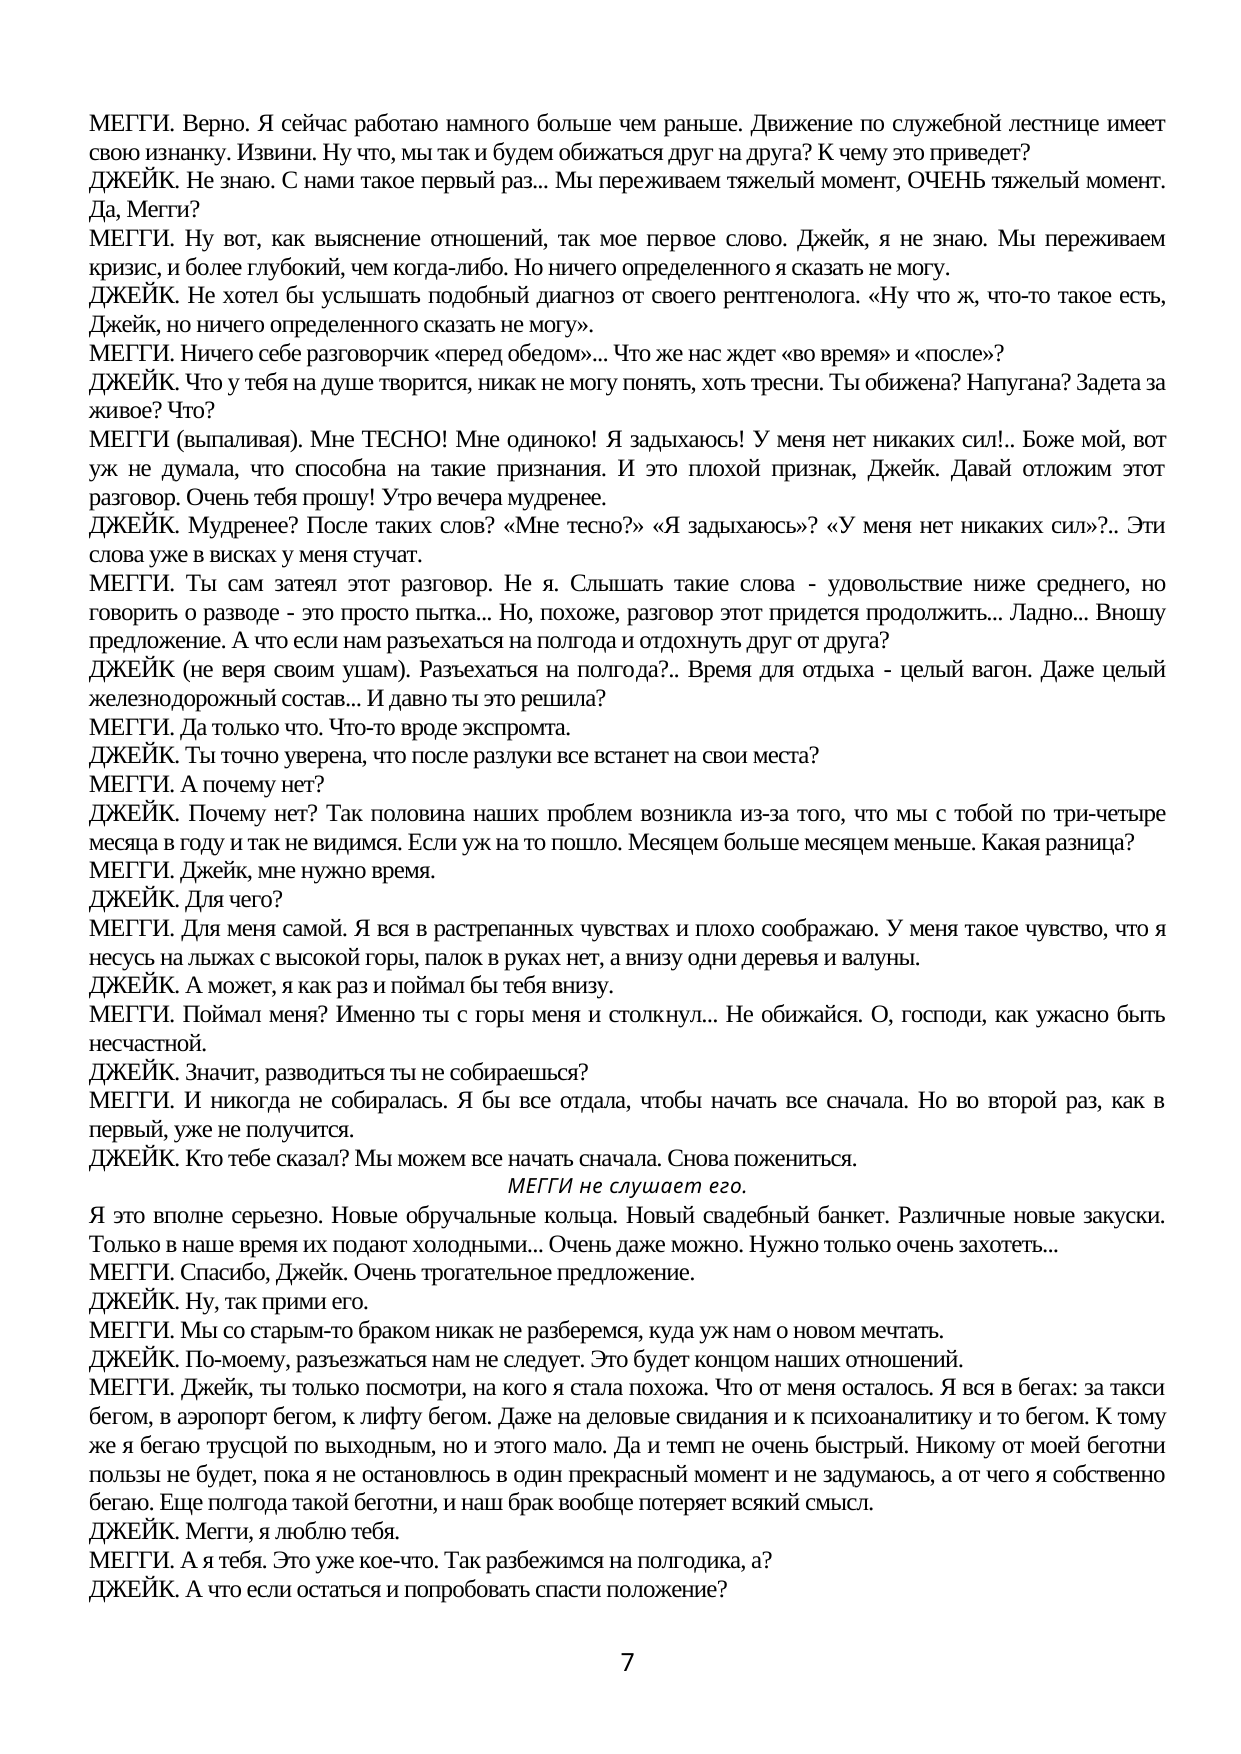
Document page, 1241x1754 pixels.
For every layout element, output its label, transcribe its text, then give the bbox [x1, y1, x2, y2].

text МЕГГИ. А я тебя. Это уже кое-что. Так разбежимся на полгодика, а? [89, 1545, 1167, 1574]
text ДЖЕЙК (не веря своим ушам). Разъехаться на полгода?.. Время для отдыха - целый вагон. Даже целый железнодорожный состав... И давно ты это решила? [89, 654, 1167, 712]
text ДЖЕЙК. А может, я как раз и поймал бы тебя внизу. [89, 970, 1167, 999]
text ДЖЕЙК. Почему нет? Так половина наших проблем возникла из-за того, что мы с тобой по три-четыре месяца в году и так не видимся. Если уж на то пошло. Месяцем больше месяцем меньше. Какая разница? [89, 798, 1167, 855]
text ДЖЕЙК. Значит, разводиться ты не собираешься? [89, 1057, 1167, 1085]
text МЕГГИ не слушает его. [89, 1172, 1167, 1200]
text ДЖЕЙК. Ну, так прими его. [89, 1286, 1167, 1315]
text ДЖЕЙК. А что если остаться и попробовать спасти положение? [89, 1574, 1167, 1602]
text МЕГГИ. Джейк, ты только посмотри, на кого я стала похожа. Что от меня осталось. Я вся в бегах: за такси бегом, в аэропорт бегом, к лифту бегом. Даже на деловые свидания и к психоаналитику и то бегом. К тому же я бегаю трусцой по выходным, но и этого мало. Да и темп не очень быстрый. Никому от моей беготни пользы не будет, пока я не остановлюсь в один прекрасный момент и не задумаюсь, а от чего я собственно бегаю. Еще полгода такой беготни, и наш брак вообще потеряет всякий смысл. [89, 1372, 1167, 1516]
text МЕГГИ. И никогда не собиралась. Я бы все отдала, чтобы начать все сначала. Но во второй раз, как в первый, уже не получится. [89, 1085, 1167, 1143]
text МЕГГИ. Верно. Я сейчас работаю намного больше чем раньше. Движение по служебной лестнице имеет свою изнанку. Извини. Ну что, мы так и будем обижаться друг на друга? К чему это приведет? [89, 108, 1167, 165]
text ДЖЕЙК. Мегги, я люблю тебя. [89, 1516, 1167, 1545]
text ДЖЕЙК. По-моему, разъезжаться нам не следует. Это будет концом наших отношений. [89, 1344, 1167, 1372]
text МЕГГИ. Да только что. Что-то вроде экспромта. [89, 712, 1167, 740]
text ДЖЕЙК. Для чего? [89, 884, 1167, 913]
text ДЖЕЙК. Ты точно уверена, что после разлуки все встанет на свои места? [89, 740, 1167, 769]
text МЕГГИ. Мы со старым-то браком никак не разберемся, куда уж нам о новом мечтать. [89, 1315, 1167, 1344]
text Я это вполне серьезно. Новые обручальные кольца. Новый свадебный банкет. Различные новые закуски. Только в наше время их подают холодными... Очень даже можно. Нужно только очень захотеть... [89, 1200, 1167, 1257]
text ДЖЕЙК. Что у тебя на душе творится, никак не могу понять, хоть тресни. Ты обижена? Напугана? Задета за живое? Что? [89, 367, 1167, 424]
text ДЖЕЙК. Мудренее? После таких слов? «Мне тесно?» «Я задыхаюсь»? «У меня нет никаких сил»?.. Эти слова уже в висках у меня стучат. [89, 510, 1167, 568]
text МЕГГИ. Ничего себе разговорчик «перед обедом»... Что же нас ждет «во время» и «после»? [89, 338, 1167, 367]
text МЕГГИ. Спасибо, Джейк. Очень трогательное предложение. [89, 1257, 1167, 1286]
text МЕГГИ (выпаливая). Мне ТЕСНО! Мне одиноко! Я задыхаюсь! У меня нет никаких сил!.. Боже мой, вот уж не думала, что способна на такие признания. И это плохой признак, Джейк. Давай отложим этот разговор. Очень тебя прошу! Утро вечера мудренее. [89, 424, 1167, 510]
text ДЖЕЙК. Не хотел бы услышать подобный диагноз от своего рентгенолога. «Ну что ж, что-то такое есть, Джейк, но ничего определенного сказать не могу». [89, 280, 1167, 338]
text ДЖЕЙК. Не знаю. С нами такое первый раз... Мы переживаем тяжелый момент, ОЧЕНЬ тяжелый момент. Да, Мегги? [89, 165, 1167, 223]
text МЕГГИ. А почему нет? [89, 769, 1167, 798]
text МЕГГИ. Ты сам затеял этот разговор. Не я. Слышать такие слова - удовольствие ниже среднего, но говорить о разводе - это просто пытка... Но, похоже, разговор этот придется продолжить... Ладно... Вношу предложение. А что если нам разъехаться на полгода и отдохнуть друг от друга? [89, 568, 1167, 654]
text МЕГГИ. Джейк, мне нужно время. [89, 855, 1167, 884]
text МЕГГИ. Для меня самой. Я вся в растрепанных чувствах и плохо соображаю. У меня такое чувство, что я несусь на лыжах с высокой горы, палок в руках нет, а внизу одни деревья и валуны. [89, 913, 1167, 970]
text МЕГГИ. Поймал меня? Именно ты с горы меня и столкнул... Не обижайся. О, господи, как ужасно быть несчастной. [89, 999, 1167, 1057]
text МЕГГИ. Ну вот, как выяснение отношений, так мое первое слово. Джейк, я не знаю. Мы переживаем кризис, и более глубокий, чем когда-либо. Но ничего определенного я сказать не могу. [89, 223, 1167, 280]
text ДЖЕЙК. Кто тебе сказал? Мы можем все начать сначала. Снова пожениться. [89, 1143, 1167, 1172]
